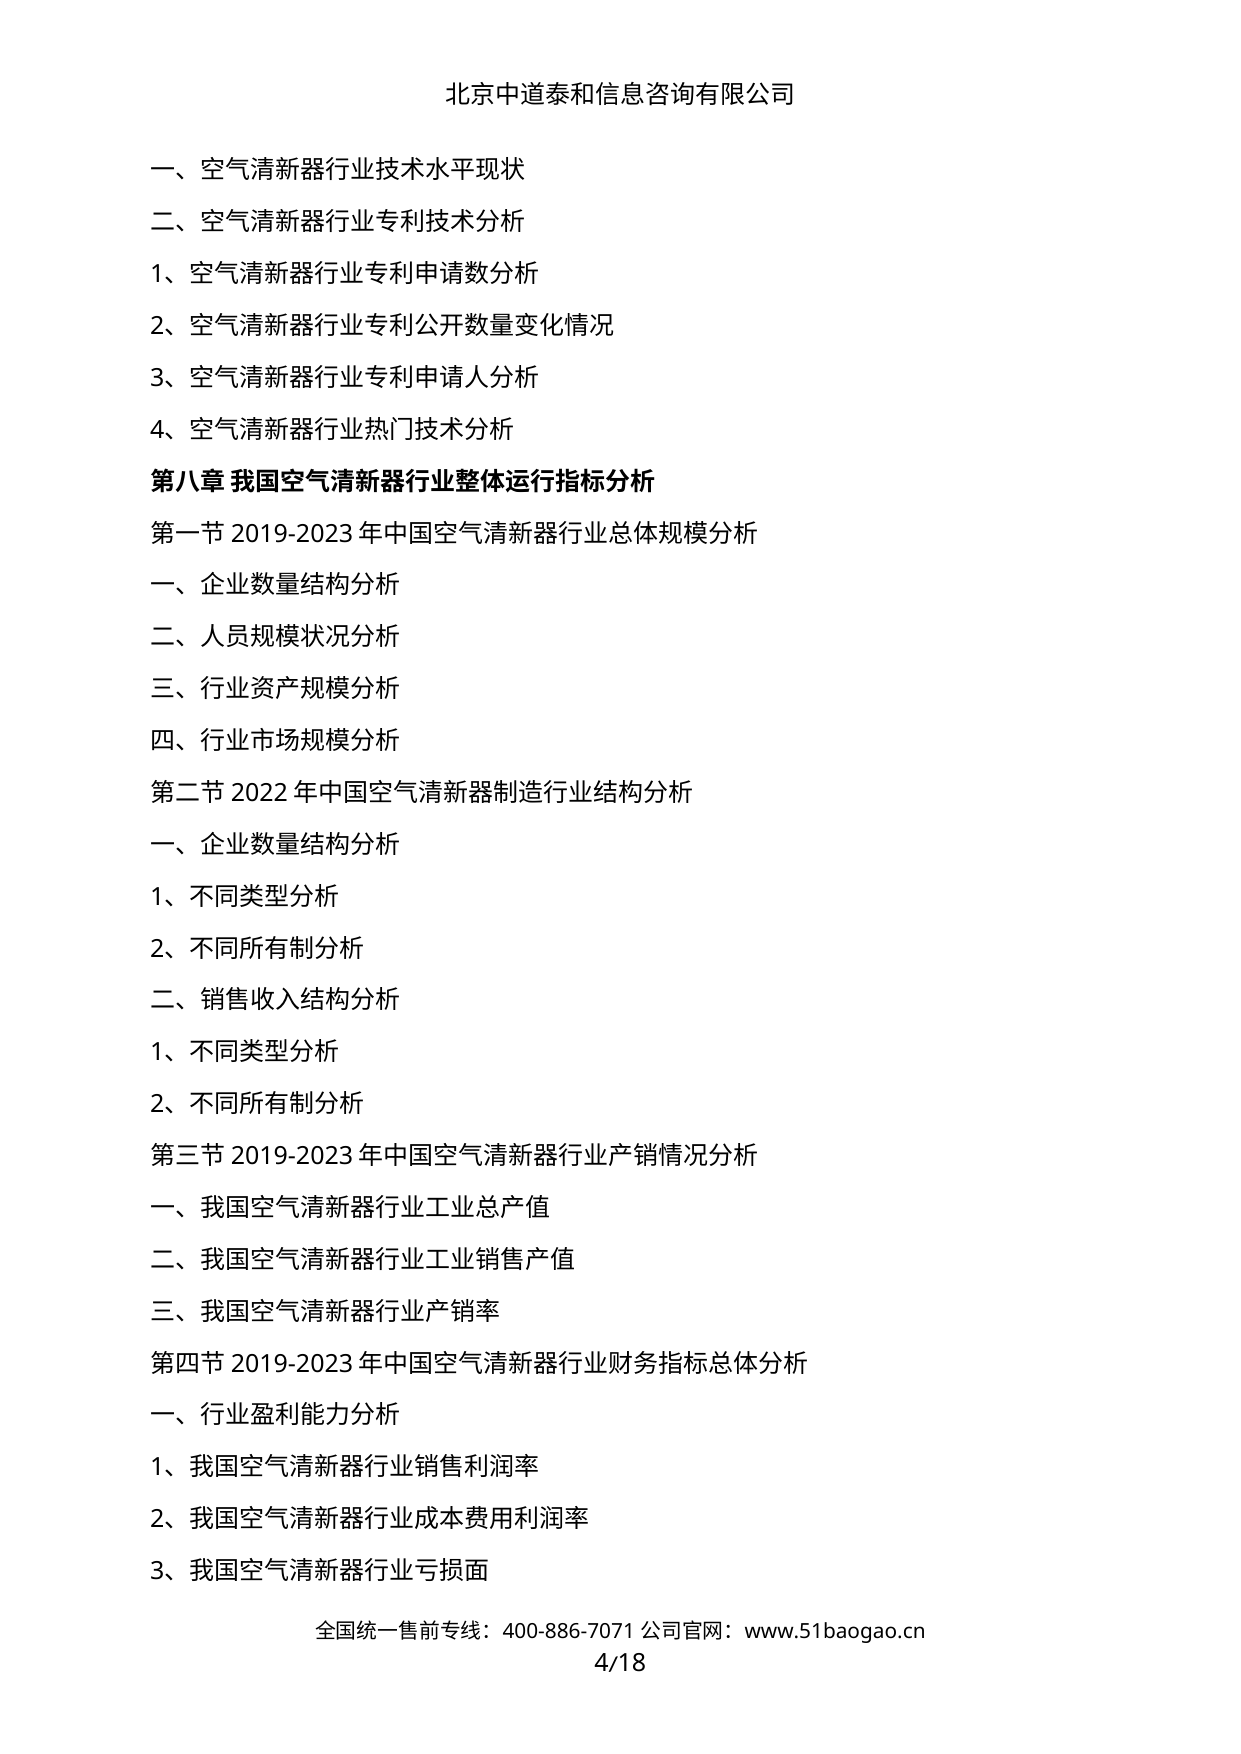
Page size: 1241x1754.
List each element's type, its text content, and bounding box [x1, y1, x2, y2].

text 第二节 2022年中国空气清新器制造行业结构分析 [150, 772, 1090, 809]
text 第八章 我国空气清新器行业整体运行指标分析 [150, 461, 1090, 497]
text 1、不同类型分析 [150, 1032, 1090, 1068]
text 一、企业数量结构分析 [150, 824, 1090, 861]
text 1、我国空气清新器行业销售利润率 [150, 1447, 1090, 1483]
text 2、不同所有制分析 [150, 928, 1090, 964]
text 四、行业市场规模分析 [150, 721, 1090, 757]
text 1、不同类型分析 [150, 876, 1090, 912]
text 二、人员规模状况分析 [150, 617, 1090, 653]
text 2、不同所有制分析 [150, 1084, 1090, 1120]
text 3、空气清新器行业专利申请人分析 [150, 357, 1090, 394]
text 二、我国空气清新器行业工业销售产值 [150, 1239, 1090, 1276]
text 一、行业盈利能力分析 [150, 1395, 1090, 1431]
text 第一节 2019-2023年中国空气清新器行业总体规模分析 [150, 513, 1090, 549]
text 3、我国空气清新器行业亏损面 [150, 1551, 1090, 1587]
text 三、行业资产规模分析 [150, 669, 1090, 705]
text 4、空气清新器行业热门技术分析 [150, 409, 1090, 446]
text 2、我国空气清新器行业成本费用利润率 [150, 1499, 1090, 1535]
text 2、空气清新器行业专利公开数量变化情况 [150, 306, 1090, 342]
text 1、空气清新器行业专利申请数分析 [150, 254, 1090, 290]
text 一、我国空气清新器行业工业总产值 [150, 1187, 1090, 1224]
text 三、我国空气清新器行业产销率 [150, 1291, 1090, 1327]
text 二、空气清新器行业专利技术分析 [150, 202, 1090, 238]
text 二、销售收入结构分析 [150, 980, 1090, 1016]
text 第三节 2019-2023年中国空气清新器行业产销情况分析 [150, 1136, 1090, 1172]
text 第四节 2019-2023年中国空气清新器行业财务指标总体分析 [150, 1343, 1090, 1379]
text 一、空气清新器行业技术水平现状 [150, 150, 1090, 186]
text 一、企业数量结构分析 [150, 565, 1090, 601]
